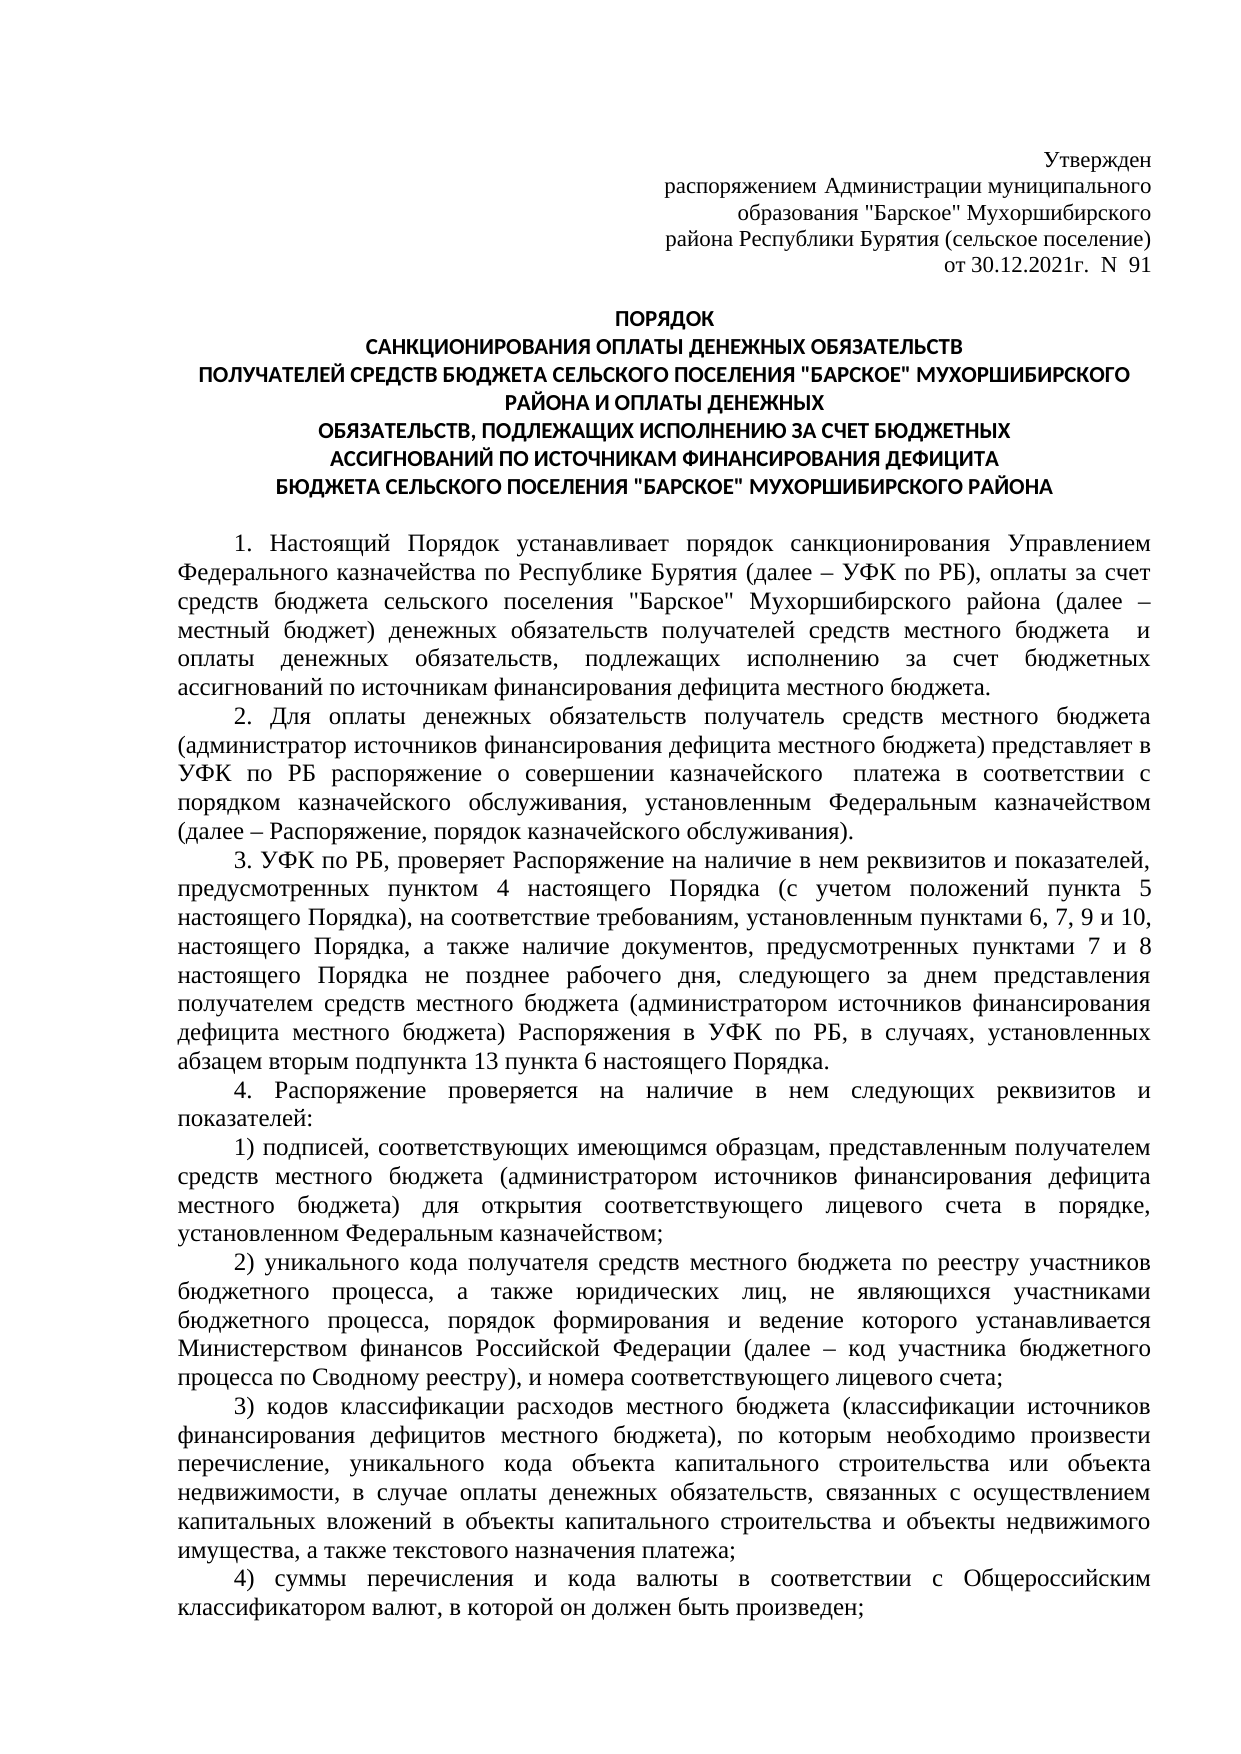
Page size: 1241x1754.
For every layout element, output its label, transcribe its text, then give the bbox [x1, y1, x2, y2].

text 3. УФК по РБ, проверяет Распоряжение на наличие в нем реквизитов и показателей, предусмотренных пунктом 4 настоящего Порядка (с учетом положений пункта 5 настоящего Порядка), на соответствие требованиям, установленным пунктами 6, 7, 9 и 10, настоящего Порядка, а также наличие документов, предусмотренных пунктами 7 и 8 настоящего Порядка не позднее рабочего дня, следующего за днем представления получателем средств местного бюджета (администратором источников финансирования дефицита местного бюджета) Распоряжения в УФК по РБ, в случаях, установленных абзацем вторым подпункта 13 пункта 6 настоящего Порядка. [177, 845, 1152, 1075]
text 4. Распоряжение проверяется на наличие в нем следующих реквизитов и показателей: [177, 1075, 1152, 1132]
text района Республики Бурятия (сельское поселение) [177, 225, 1152, 252]
title ОБЯЗАТЕЛЬСТВ, ПОДЛЕЖАЩИХ ИСПОЛНЕНИЮ ЗА СЧЕТ БЮДЖЕТНЫХ [177, 416, 1152, 444]
title БЮДЖЕТА СЕЛЬСКОГО ПОСЕЛЕНИЯ "БАРСКОЕ" МУХОРШИБИРСКОГО РАЙОНА [177, 472, 1152, 500]
text Утвержден [177, 146, 1152, 172]
text 2) уникального кода получателя средств местного бюджета по реестру участников бюджетного процесса, а также юридических лиц, не являющихся участниками бюджетного процесса, порядок формирования и ведение которого устанавливается Министерством финансов Российской Федерации (далее – код участника бюджетного процесса по Сводному реестру), и номера соответствующего лицевого счета; [177, 1247, 1152, 1391]
text 1) подписей, соответствующих имеющимся образцам, представленным получателем средств местного бюджета (администратором источников финансирования дефицита местного бюджета) для открытия соответствующего лицевого счета в порядке, установленном Федеральным казначейством; [177, 1132, 1152, 1247]
text распоряжением Администрации муниципального [177, 172, 1152, 199]
title АССИГНОВАНИЙ ПО ИСТОЧНИКАМ ФИНАНСИРОВАНИЯ ДЕФИЦИТА [177, 444, 1152, 472]
text 4) суммы перечисления и кода валюты в соответствии с Общероссийским классификатором валют, в которой он должен быть произведен; [177, 1563, 1152, 1621]
text 3) кодов классификации расходов местного бюджета (классификации источников финансирования дефицитов местного бюджета), по которым необходимо произвести перечисление, уникального кода объекта капитального строительства или объекта недвижимости, в случае оплаты денежных обязательств, связанных с осуществлением капитальных вложений в объекты капитального строительства и объекты недвижимого имущества, а также текстового назначения платежа; [177, 1391, 1152, 1563]
title ПОЛУЧАТЕЛЕЙ СРЕДСТВ БЮДЖЕТА СЕЛЬСКОГО ПОСЕЛЕНИЯ "БАРСКОЕ" МУХОРШИБИРСКОГО РАЙОНА И ОПЛАТЫ ДЕНЕЖНЫХ [177, 360, 1152, 416]
title САНКЦИОНИРОВАНИЯ ОПЛАТЫ ДЕНЕЖНЫХ ОБЯЗАТЕЛЬСТВ [177, 332, 1152, 360]
text 1. Настоящий Порядок устанавливает порядок санкционирования Управлением Федерального казначейства по Республике Бурятия (далее – УФК по РБ), оплаты за счет средств бюджета сельского поселения "Барское" Мухоршибирского района (далее – местный бюджет) денежных обязательств получателей средств местного бюджета и оплаты денежных обязательств, подлежащих исполнению за счет бюджетных ассигнований по источникам финансирования дефицита местного бюджета. [177, 528, 1152, 701]
title ПОРЯДОК [177, 304, 1152, 332]
text 2. Для оплаты денежных обязательств получатель средств местного бюджета (администратор источников финансирования дефицита местного бюджета) представляет в УФК по РБ распоряжение о совершении казначейского платежа в соответствии с порядком казначейского обслуживания, установленным Федеральным казначейством (далее – Распоряжение, порядок казначейского обслуживания). [177, 701, 1152, 845]
text от 30.12.2021г. N 91 [177, 252, 1152, 278]
text образования "Барское" Мухоршибирского [177, 199, 1152, 225]
